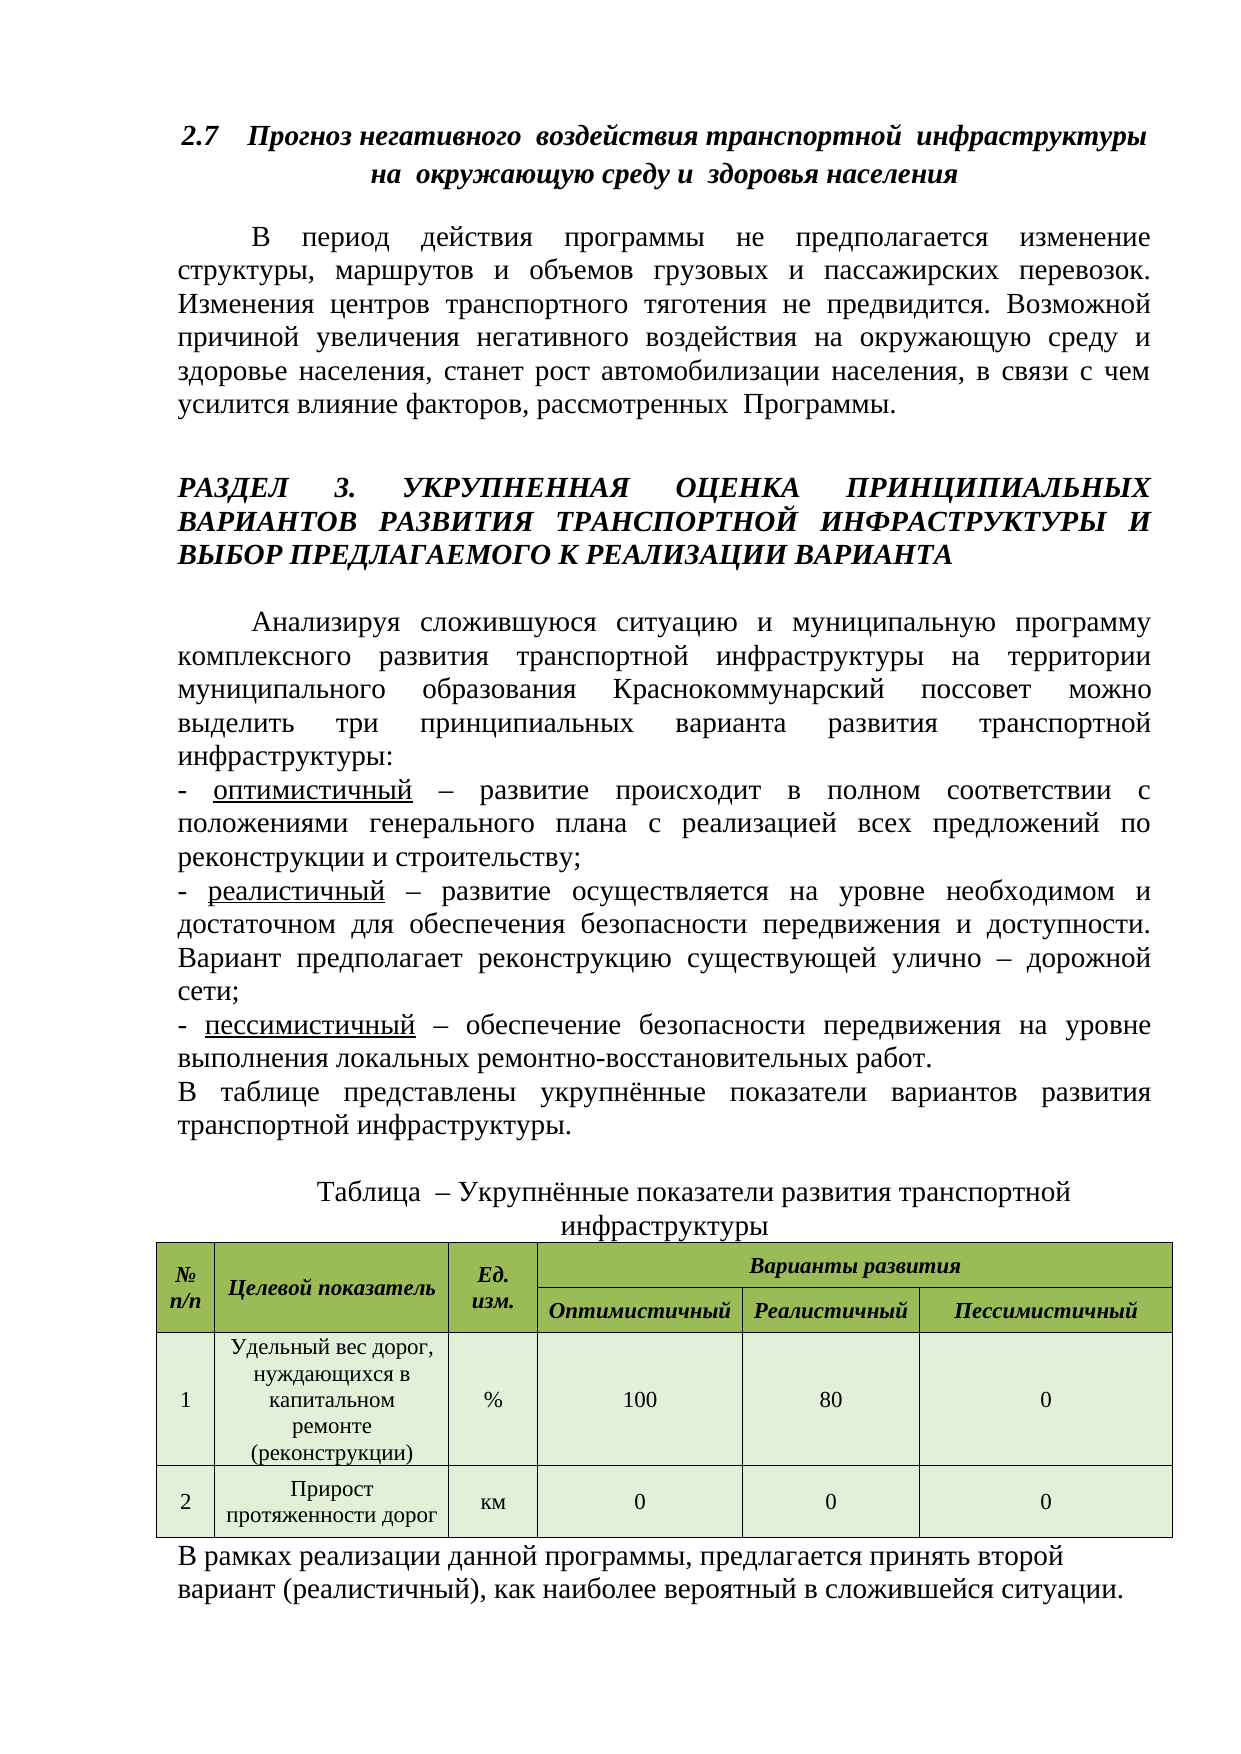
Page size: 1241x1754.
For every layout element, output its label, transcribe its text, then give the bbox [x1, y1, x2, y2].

table_header Целевой показатель [215, 1243, 448, 1332]
table_header Варианты развития [538, 1243, 1172, 1287]
table_cell км [449, 1466, 537, 1537]
text В рамках реализации данной программы, предлагается принять второй вариант (реалистичный), как наиболее вероятный в сложившейся ситуации. [177, 1538, 1152, 1605]
table_cell Прирост протяженности дорог [215, 1466, 448, 1537]
table_cell Удельный вес дорог, нуждающихся в капитальном ремонте (реконструкции) [215, 1333, 448, 1465]
table_header № п/п [157, 1243, 214, 1332]
table_cell Пессимистичный [920, 1288, 1172, 1332]
table_header Ед. изм. [449, 1243, 537, 1332]
table_cell 0 [920, 1333, 1172, 1465]
table_cell Реалистичный [743, 1288, 919, 1332]
table_cell Оптимистичный [538, 1288, 742, 1332]
table_cell 0 [538, 1466, 742, 1537]
text В период действия программы не предполагается изменение структуры, маршрутов и объемов грузовых и пассажирских перевозок. Изменения центров транспортного тяготения не предвидится. Возможной причиной увеличения негативного воздействия на окружающую среду и здоровье населения, станет рост автомобилизации населения, в связи с чем усилится влияние факторов, рассмотренных Программы. [177, 219, 1152, 420]
text 2.7 Прогноз негативного воздействия транспортной инфраструктуры на окружающую среду и здоровья населения [177, 118, 1152, 190]
table_cell 0 [743, 1466, 919, 1537]
text РАЗДЕЛ 3. УКРУПНЕННАЯ ОЦЕНКА ПРИНЦИПИАЛЬНЫХ ВАРИАНТОВ РАЗВИТИЯ ТРАНСПОРТНОЙ ИНФРАСТРУКТУРЫ И ВЫБОР ПРЕДЛАГАЕМОГО К РЕАЛИЗАЦИИ ВАРИАНТА [177, 470, 1152, 571]
table_cell 80 [743, 1333, 919, 1465]
text В таблице представлены укрупнённые показатели вариантов развития транспортной инфраструктуры. [177, 1074, 1152, 1141]
table_cell 1 [157, 1333, 214, 1465]
text Анализируя сложившуюся ситуацию и муниципальную программу комплексного развития транспортной инфраструктуры на территории муниципального образования Краснокоммунарский поссовет можно выделить три принципиальных варианта развития транспортной инфраструктуры: [177, 604, 1152, 772]
table_cell 0 [920, 1466, 1172, 1537]
text Таблица – Укрупнённые показатели развития транспортной инфраструктуры [177, 1174, 1152, 1242]
text - реалистичный – развитие осуществляется на уровне необходимом и достаточном для обеспечения безопасности передвижения и доступности. Вариант предполагает реконструкцию существующей улично – дорожной сети; [177, 873, 1152, 1007]
table_cell 100 [538, 1333, 742, 1465]
text - оптимистичный – развитие происходит в полном соответствии с положениями генерального плана с реализацией всех предложений по реконструкции и строительству; [177, 772, 1152, 873]
text - пессимистичный – обеспечение безопасности передвижения на уровне выполнения локальных ремонтно-восстановительных работ. [177, 1007, 1152, 1074]
table_cell 2 [157, 1466, 214, 1537]
table_cell % [449, 1333, 537, 1465]
